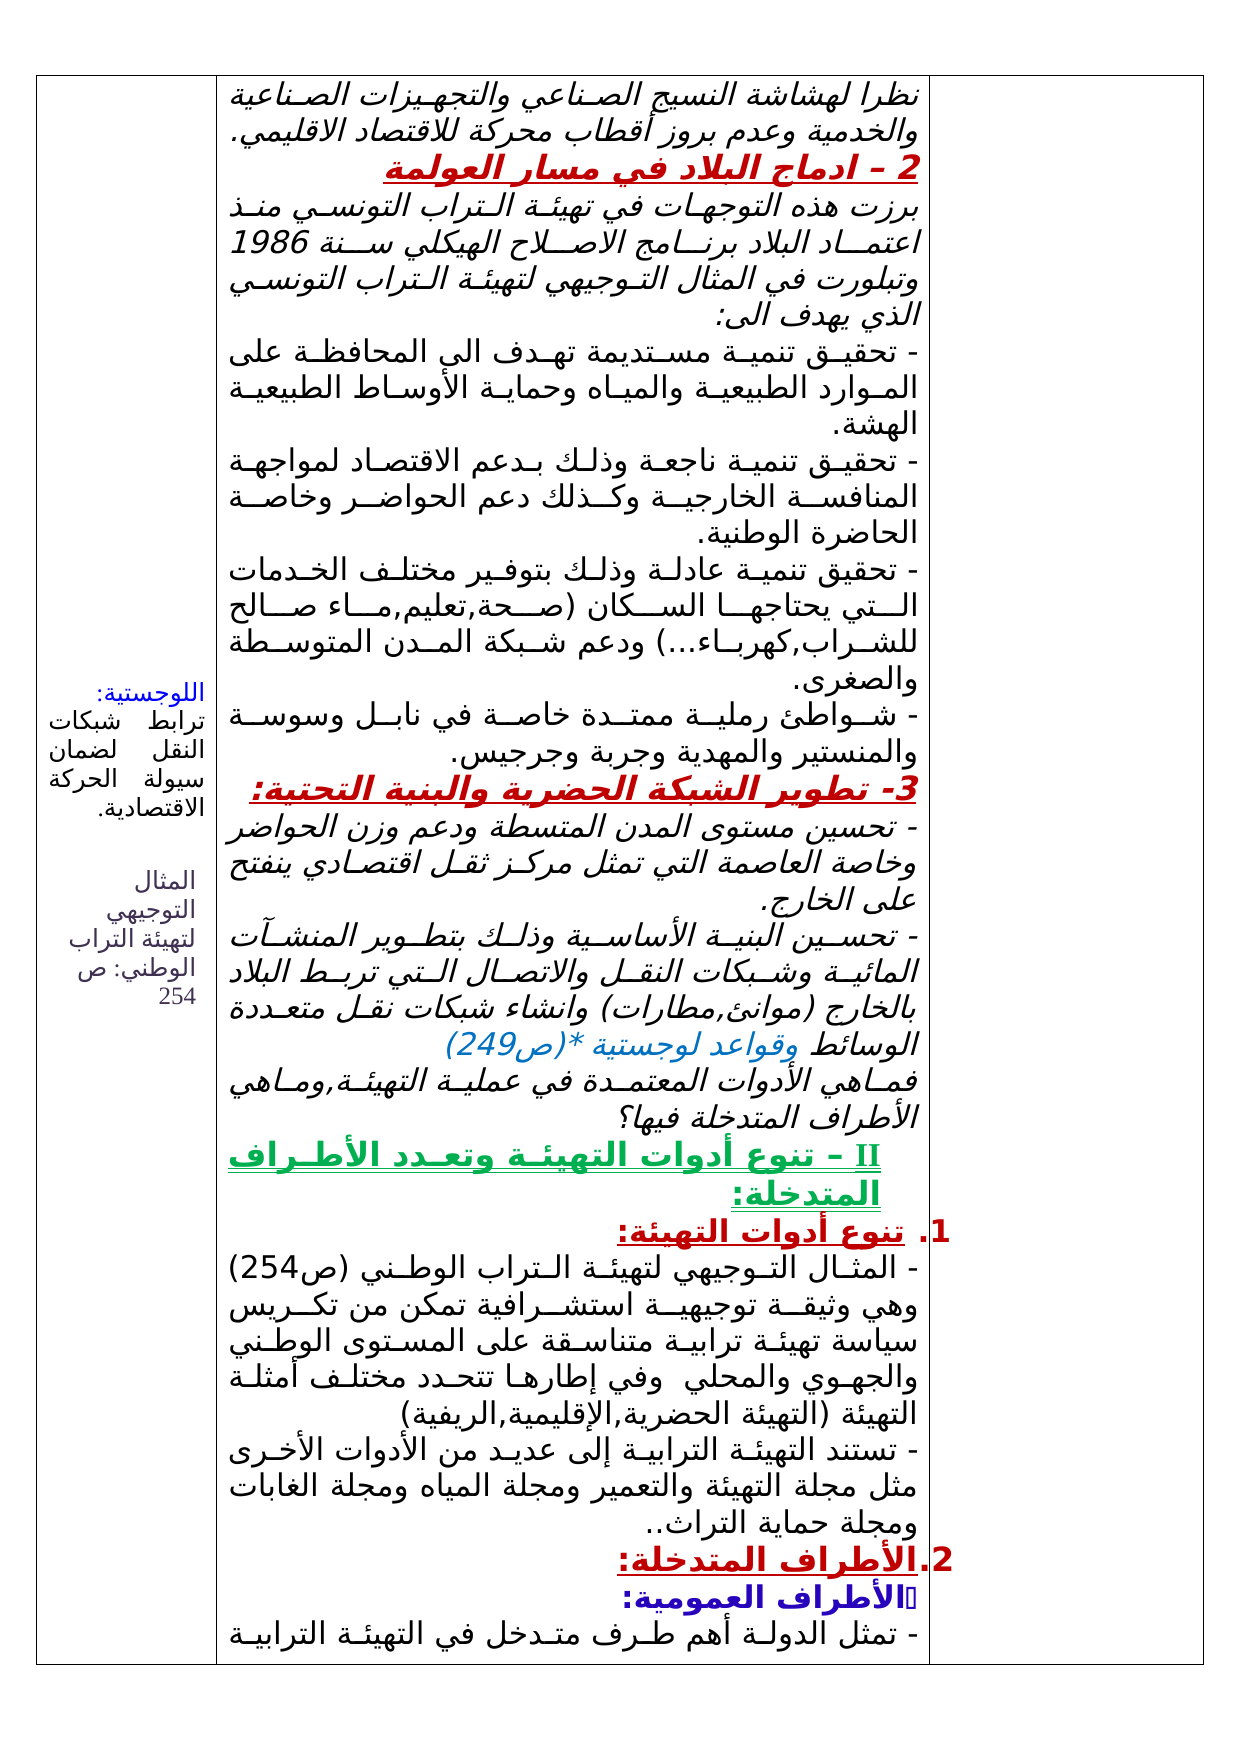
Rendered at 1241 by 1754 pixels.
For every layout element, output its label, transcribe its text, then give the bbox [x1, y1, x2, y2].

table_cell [37, 76, 216, 1663]
table_cell - [930, 76, 1203, 1663]
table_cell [217, 76, 929, 1663]
